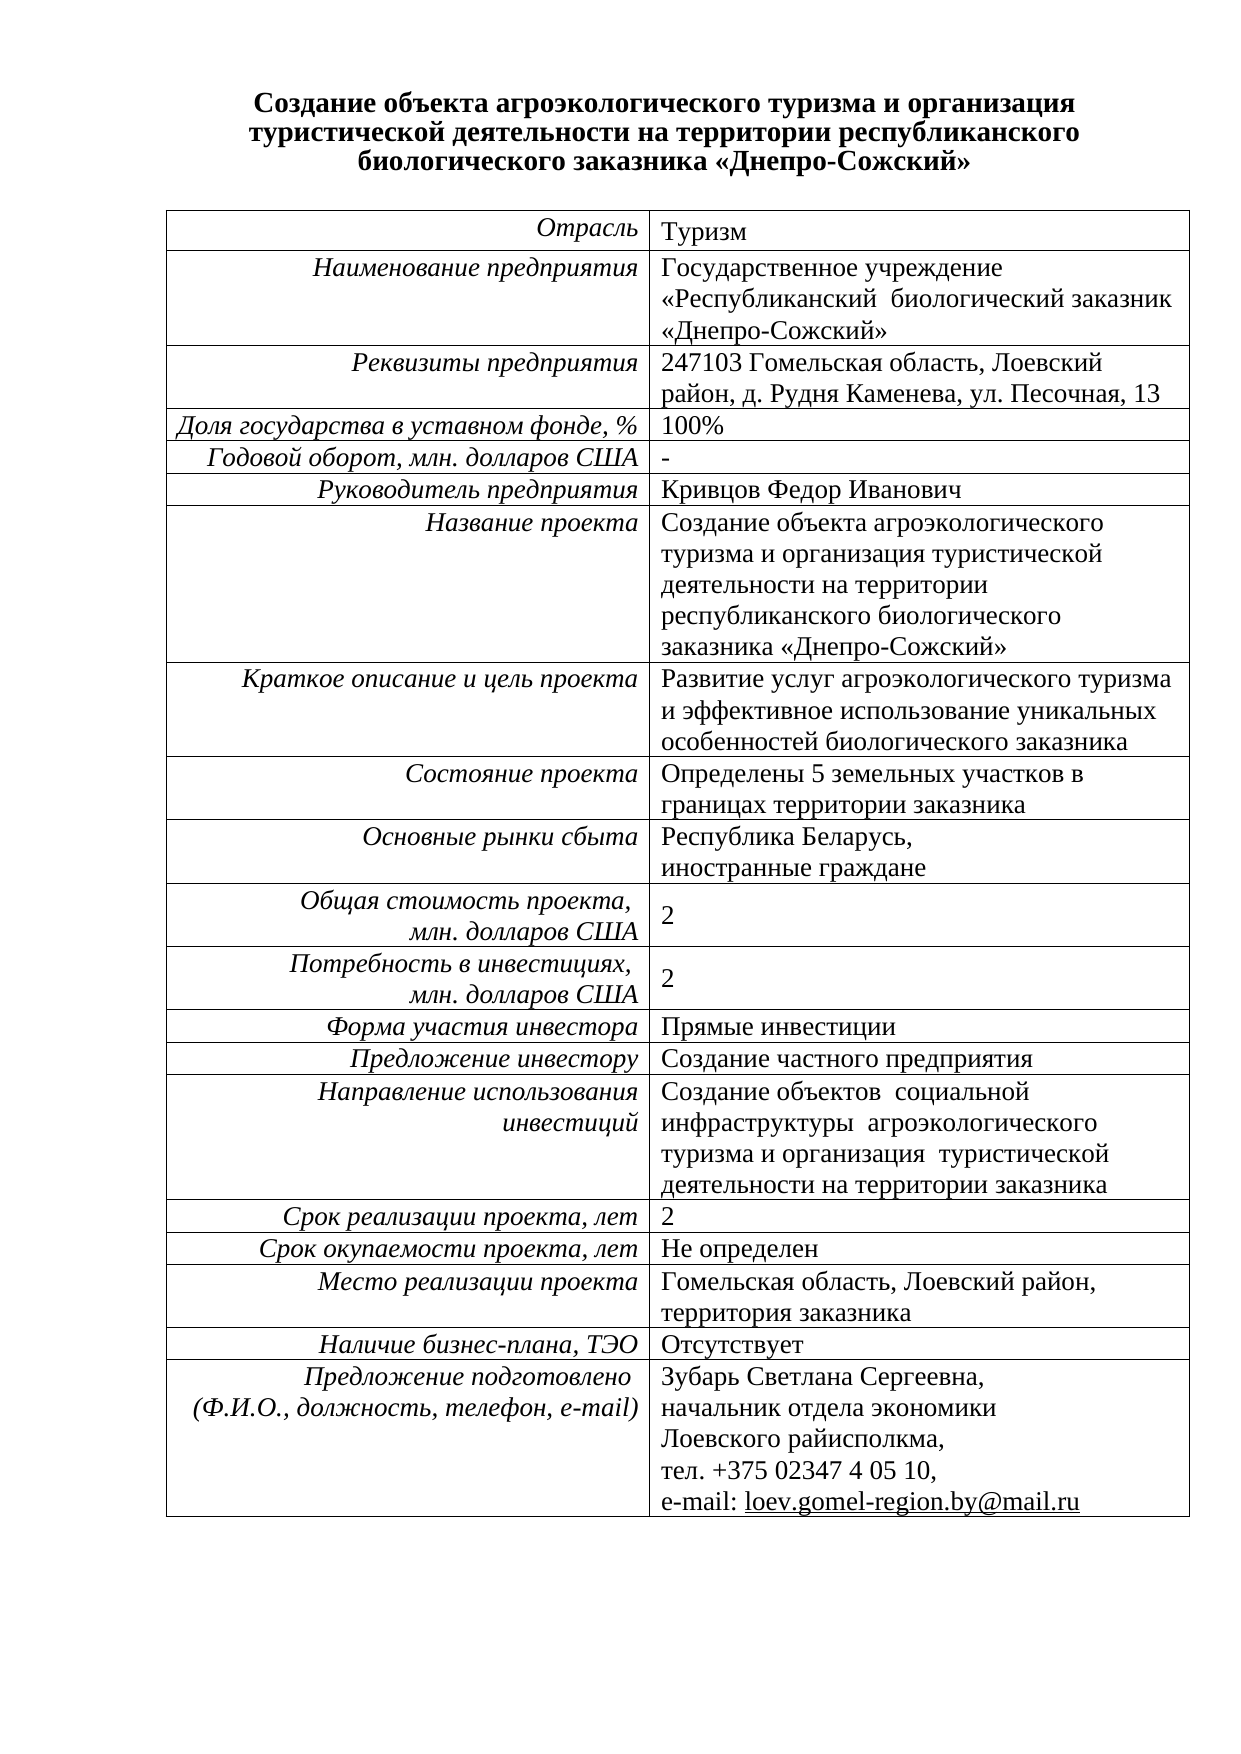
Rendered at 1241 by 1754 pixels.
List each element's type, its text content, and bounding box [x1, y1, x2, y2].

table_cell Предложение подготовлено (Ф.И.О., должность, телефон, e-mail) [167, 1360, 649, 1516]
table_cell Реквизиты предприятия [167, 346, 649, 408]
table_cell Наименование предприятия [167, 251, 649, 345]
table_cell Развитие услуг агроэкологического туризма и эффективное использование уникальных особенностей биологического заказника [650, 663, 1189, 756]
table_cell Годовой оборот, млн. долларов США [167, 441, 649, 473]
table_cell Зубарь Светлана Сергеевна, начальник отдела экономики Лоевского райисполкма, тел. +375 02347 4 05 10, e-mail: loev.gomel-region.by@mail.ru [650, 1360, 1189, 1516]
table_cell Республика Беларусь, иностранные граждане [650, 820, 1189, 883]
table_cell Прямые инвестиции [650, 1010, 1189, 1042]
table_cell Место реализации проекта [167, 1265, 649, 1327]
table_cell Срок окупаемости проекта, лет [167, 1233, 649, 1264]
table_cell 2 [650, 947, 1189, 1009]
table_cell Общая стоимость проекта, млн. долларов США [167, 884, 649, 946]
table_cell Состояние проекта [167, 757, 649, 819]
table_cell 2 [650, 884, 1189, 946]
table_cell Потребность в инвестициях, млн. долларов США [167, 947, 649, 1009]
table_cell 2 [650, 1200, 1189, 1232]
table_cell - [650, 441, 1189, 473]
table_cell 247103 Гомельская область, Лоевский район, д. Рудня Каменева, ул. Песочная, 13 [650, 346, 1189, 408]
table_cell Гомельская область, Лоевский район, территория заказника [650, 1265, 1189, 1327]
table_cell Государственное учреждение «Республиканский биологический заказник «Днепро-Сожский» [650, 251, 1189, 345]
table_cell Создание объектов социальной инфраструктуры агроэкологического туризма и организация туристической деятельности на территории заказника [650, 1075, 1189, 1199]
table_cell Срок реализации проекта, лет [167, 1200, 649, 1232]
table_cell Создание объекта агроэкологического туризма и организация туристической деятельности на территории республиканского биологического заказника «Днепро-Сожский» [650, 506, 1189, 662]
table_cell Направление использования инвестиций [167, 1075, 649, 1199]
table_cell Руководитель предприятия [167, 474, 649, 505]
table_cell Кривцов Федор Иванович [650, 474, 1189, 505]
table_cell Предложение инвестору [167, 1043, 649, 1074]
table_header Туризм [650, 211, 1189, 250]
table_cell Наличие бизнес-плана, ТЭО [167, 1328, 649, 1359]
table_cell Не определен [650, 1233, 1189, 1264]
table_cell 100% [650, 409, 1189, 440]
text Создание объекта агроэкологического туризма и организация туристической деятельности на территории республиканского биологического заказника «Днепро-Сожский» [177, 89, 1152, 176]
table_cell Создание частного предприятия [650, 1043, 1189, 1074]
table_cell Краткое описание и цель проекта [167, 663, 649, 756]
table_cell Название проекта [167, 506, 649, 662]
table_cell Доля государства в уставном фонде, % [167, 409, 649, 440]
table_cell Определены 5 земельных участков в границах территории заказника [650, 757, 1189, 819]
table_header Отрасль [167, 211, 649, 250]
table_cell Форма участия инвестора [167, 1010, 649, 1042]
table_cell Отсутствует [650, 1328, 1189, 1359]
table_cell Основные рынки сбыта [167, 820, 649, 883]
